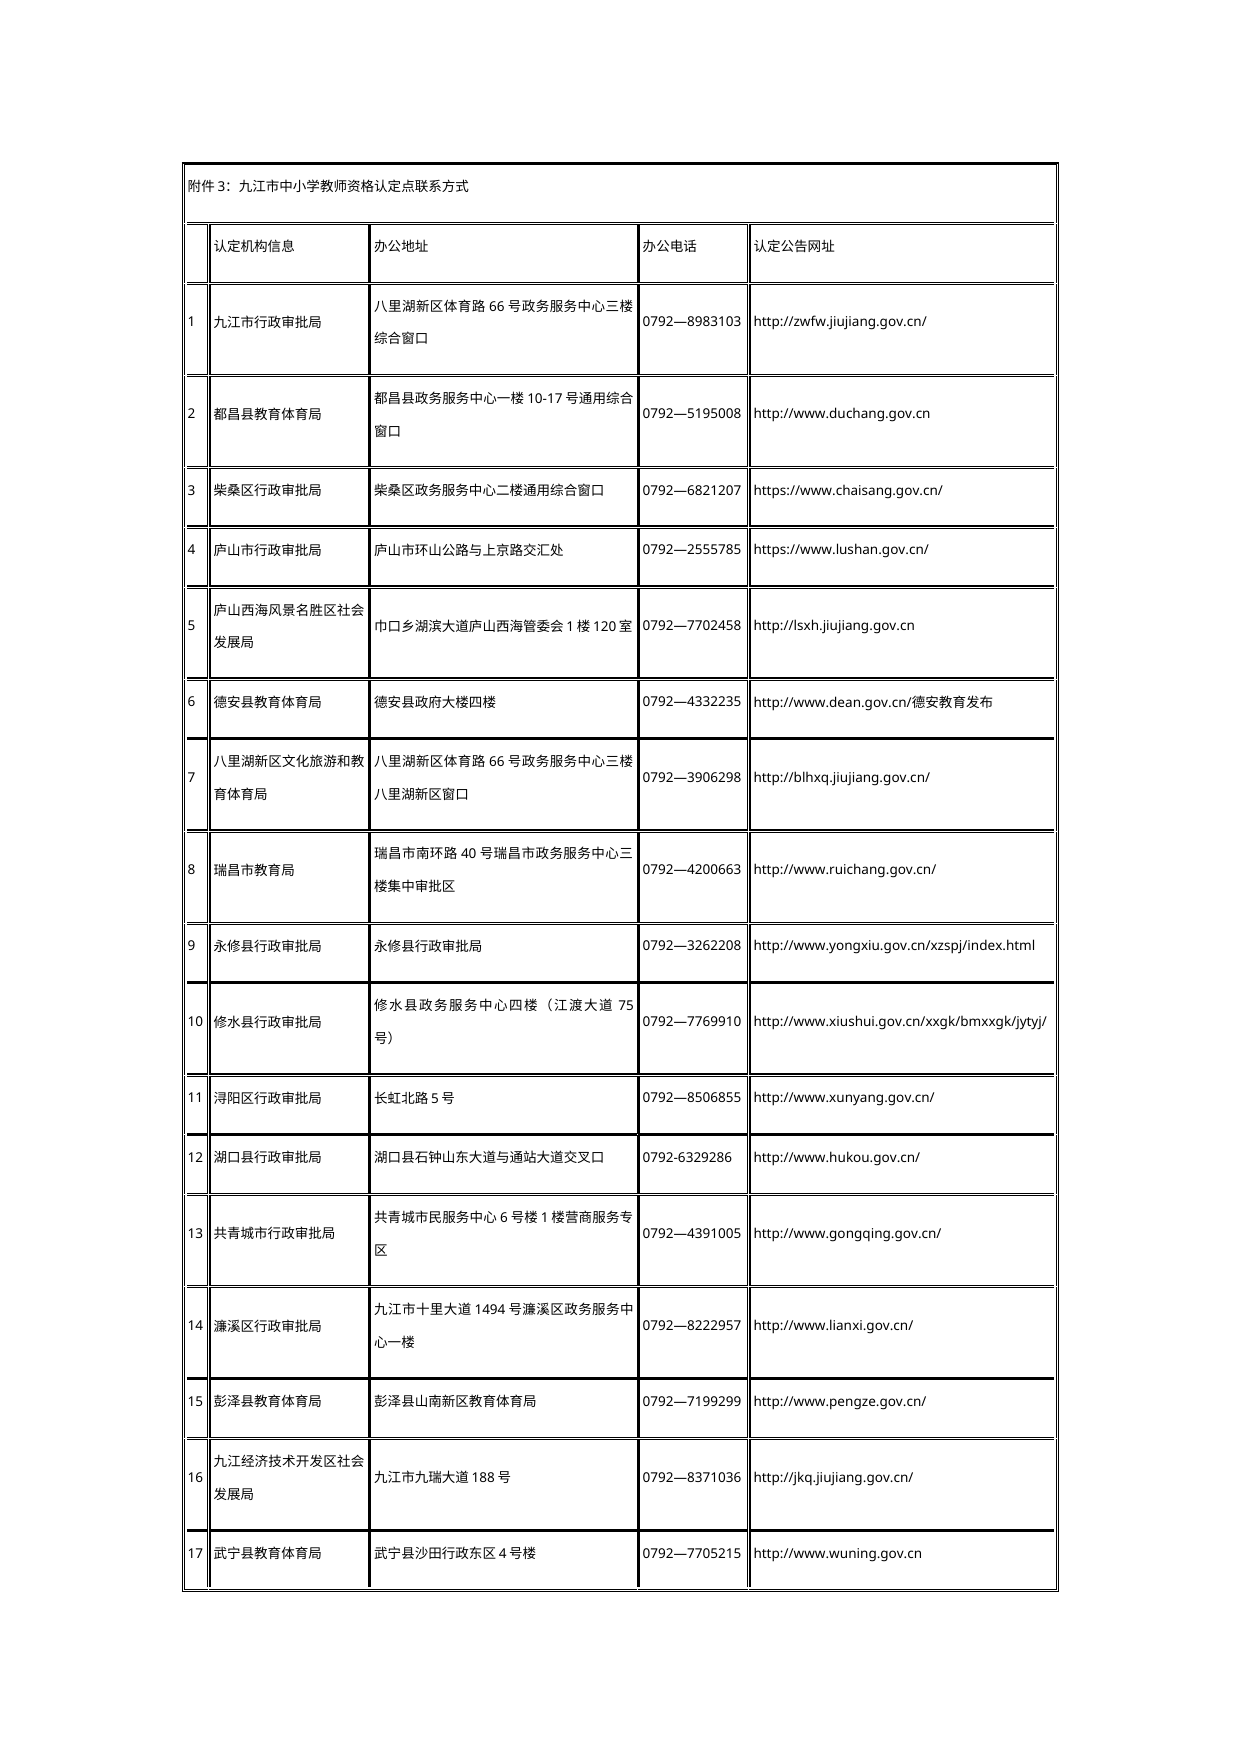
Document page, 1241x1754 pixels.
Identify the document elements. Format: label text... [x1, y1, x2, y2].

table_cell https://www.chaisang.gov.cn/ [749, 466, 1057, 525]
table_cell 2 [185, 374, 207, 466]
table_cell http://www.gongqing.gov.cn/ [749, 1193, 1057, 1285]
table_cell 5 [185, 585, 207, 677]
table_cell 3 [183, 466, 209, 525]
table_cell 0792—8371036 [640, 1440, 747, 1529]
table_cell 0792—7705215 [638, 1529, 749, 1588]
table_cell 湖口县行政审批局 [211, 1136, 368, 1193]
table_cell 办公地址 [371, 225, 637, 281]
table_cell http://blhxq.jiujiang.gov.cn/ [751, 737, 1056, 829]
table_cell 0792-6329286 [640, 1136, 747, 1193]
table_cell 0792—7769910 [640, 984, 747, 1073]
table_cell 认定机构信息 [211, 225, 368, 281]
table_cell [183, 222, 209, 281]
table_cell 浔阳区行政审批局 [211, 1077, 368, 1133]
table_cell 0792—8506855 [640, 1077, 747, 1133]
table_cell http://www.duchang.gov.cn [751, 374, 1056, 466]
table_cell 14 [183, 1285, 209, 1377]
table_cell 九江市九瑞大道188号 [371, 1440, 637, 1529]
table_cell 1 [185, 281, 207, 373]
table_cell http://www.xiushui.gov.cn/xxgk/bmxxgk/jytyj/ [751, 981, 1056, 1073]
table_cell 0792—3906298 [640, 740, 747, 829]
table_cell 德安县政府大楼四楼 [371, 681, 637, 737]
table_cell 柴桑区政务服务中心二楼通用综合窗口 [371, 469, 637, 525]
table_cell 庐山市环山公路与上京路交汇处 [371, 529, 637, 585]
table_cell 庐山市行政审批局 [211, 529, 368, 585]
table_cell http://www.yongxiu.gov.cn/xzspj/index.html [751, 921, 1056, 981]
table_cell http://lsxh.jiujiang.gov.cn [751, 585, 1056, 677]
table_cell 九江经济技术开发区社会发展局 [211, 1440, 368, 1529]
table_cell 武宁县教育体育局 [209, 1532, 369, 1588]
table_cell 瑞昌市教育局 [211, 833, 368, 921]
table_cell 永修县行政审批局 [211, 925, 368, 981]
table_cell 长虹北路5号 [371, 1077, 637, 1133]
table_cell 0792—8983103 [640, 285, 747, 373]
table_cell 12 [183, 1133, 207, 1193]
table_cell 0792—3262208 [640, 925, 747, 981]
table_cell 彭泽县山南新区教育体育局 [371, 1380, 637, 1437]
table_cell https://www.lushan.gov.cn/ [751, 525, 1056, 585]
table_cell http://www.dean.gov.cn/德安教育发布 [751, 677, 1056, 737]
table_cell 共青城市民服务中心6号楼1楼营商服务专区 [371, 1196, 637, 1285]
table_cell 认定公告网址 [749, 222, 1057, 281]
table_cell 4 [185, 525, 207, 585]
table_cell 修水县政务服务中心四楼（江渡大道75号） [371, 984, 637, 1073]
table_cell 八里湖新区体育路66号政务服务中心三楼综合窗口 [371, 285, 637, 373]
table_cell 修水县行政审批局 [211, 984, 368, 1073]
table_cell 16 [183, 1437, 209, 1529]
table_header 附件3：九江市中小学教师资格认定点联系方式 [185, 165, 1056, 222]
table_cell 庐山西海风景名胜区社会发展局 [211, 589, 368, 677]
table_cell 都昌县政务服务中心一楼10-17号通用综合窗口 [371, 377, 637, 466]
table_cell 湖口县石钟山东大道与通站大道交叉口 [371, 1136, 637, 1193]
table_cell 11 [185, 1073, 207, 1133]
table_cell 共青城市行政审批局 [211, 1196, 368, 1285]
table_cell http://www.xunyang.gov.cn/ [751, 1073, 1056, 1133]
table_cell 9 [185, 921, 207, 981]
table_cell http://zwfw.jiujiang.gov.cn/ [751, 281, 1056, 373]
table_cell 15 [185, 1377, 207, 1437]
table_cell 0792—2555785 [640, 529, 747, 585]
table_cell 永修县行政审批局 [371, 925, 637, 981]
table_cell 8 [185, 829, 207, 921]
table_cell 0792—4391005 [640, 1196, 747, 1285]
table_cell 0792—6821207 [640, 469, 747, 525]
table_cell http://www.pengze.gov.cn/ [751, 1377, 1056, 1437]
table_cell http://www.hukou.gov.cn/ [751, 1133, 1057, 1193]
table_cell 瑞昌市南环路40号瑞昌市政务服务中心三楼集中审批区 [371, 833, 637, 921]
table_cell 彭泽县教育体育局 [211, 1380, 368, 1437]
table_cell 八里湖新区文化旅游和教育体育局 [211, 740, 368, 829]
table_cell 0792—7702458 [640, 589, 747, 677]
table_cell 0792—7199299 [640, 1380, 747, 1437]
table_cell http://www.ruichang.gov.cn/ [751, 829, 1056, 921]
table_cell 6 [185, 677, 207, 737]
table_cell 13 [183, 1193, 209, 1285]
table_cell 0792—4200663 [640, 833, 747, 921]
table_cell 都昌县教育体育局 [211, 377, 368, 466]
table_cell 巾口乡湖滨大道庐山西海管委会1楼120室 [371, 589, 637, 677]
table_cell 八里湖新区体育路66号政务服务中心三楼八里湖新区窗口 [371, 740, 637, 829]
table_cell 九江市十里大道1494号濂溪区政务服务中心一楼 [371, 1288, 637, 1377]
table_cell http://jkq.jiujiang.gov.cn/ [749, 1437, 1057, 1529]
table_cell 0792—5195008 [640, 377, 747, 466]
table_cell 德安县教育体育局 [211, 681, 368, 737]
table_cell 0792—4332235 [640, 681, 747, 737]
table_cell http://www.lianxi.gov.cn/ [749, 1285, 1057, 1377]
table_cell 办公电话 [640, 225, 747, 281]
table_cell 17 [185, 1529, 209, 1588]
table_cell http://www.wuning.gov.cn [749, 1529, 1056, 1588]
table_cell 武宁县沙田行政东区4号楼 [369, 1532, 638, 1588]
table_cell 10 [185, 981, 207, 1073]
table_cell 濂溪区行政审批局 [211, 1288, 368, 1377]
table_cell 柴桑区行政审批局 [211, 469, 368, 525]
table_cell 0792—8222957 [640, 1288, 747, 1377]
table_cell 九江市行政审批局 [211, 285, 368, 373]
table_cell 7 [185, 737, 207, 829]
